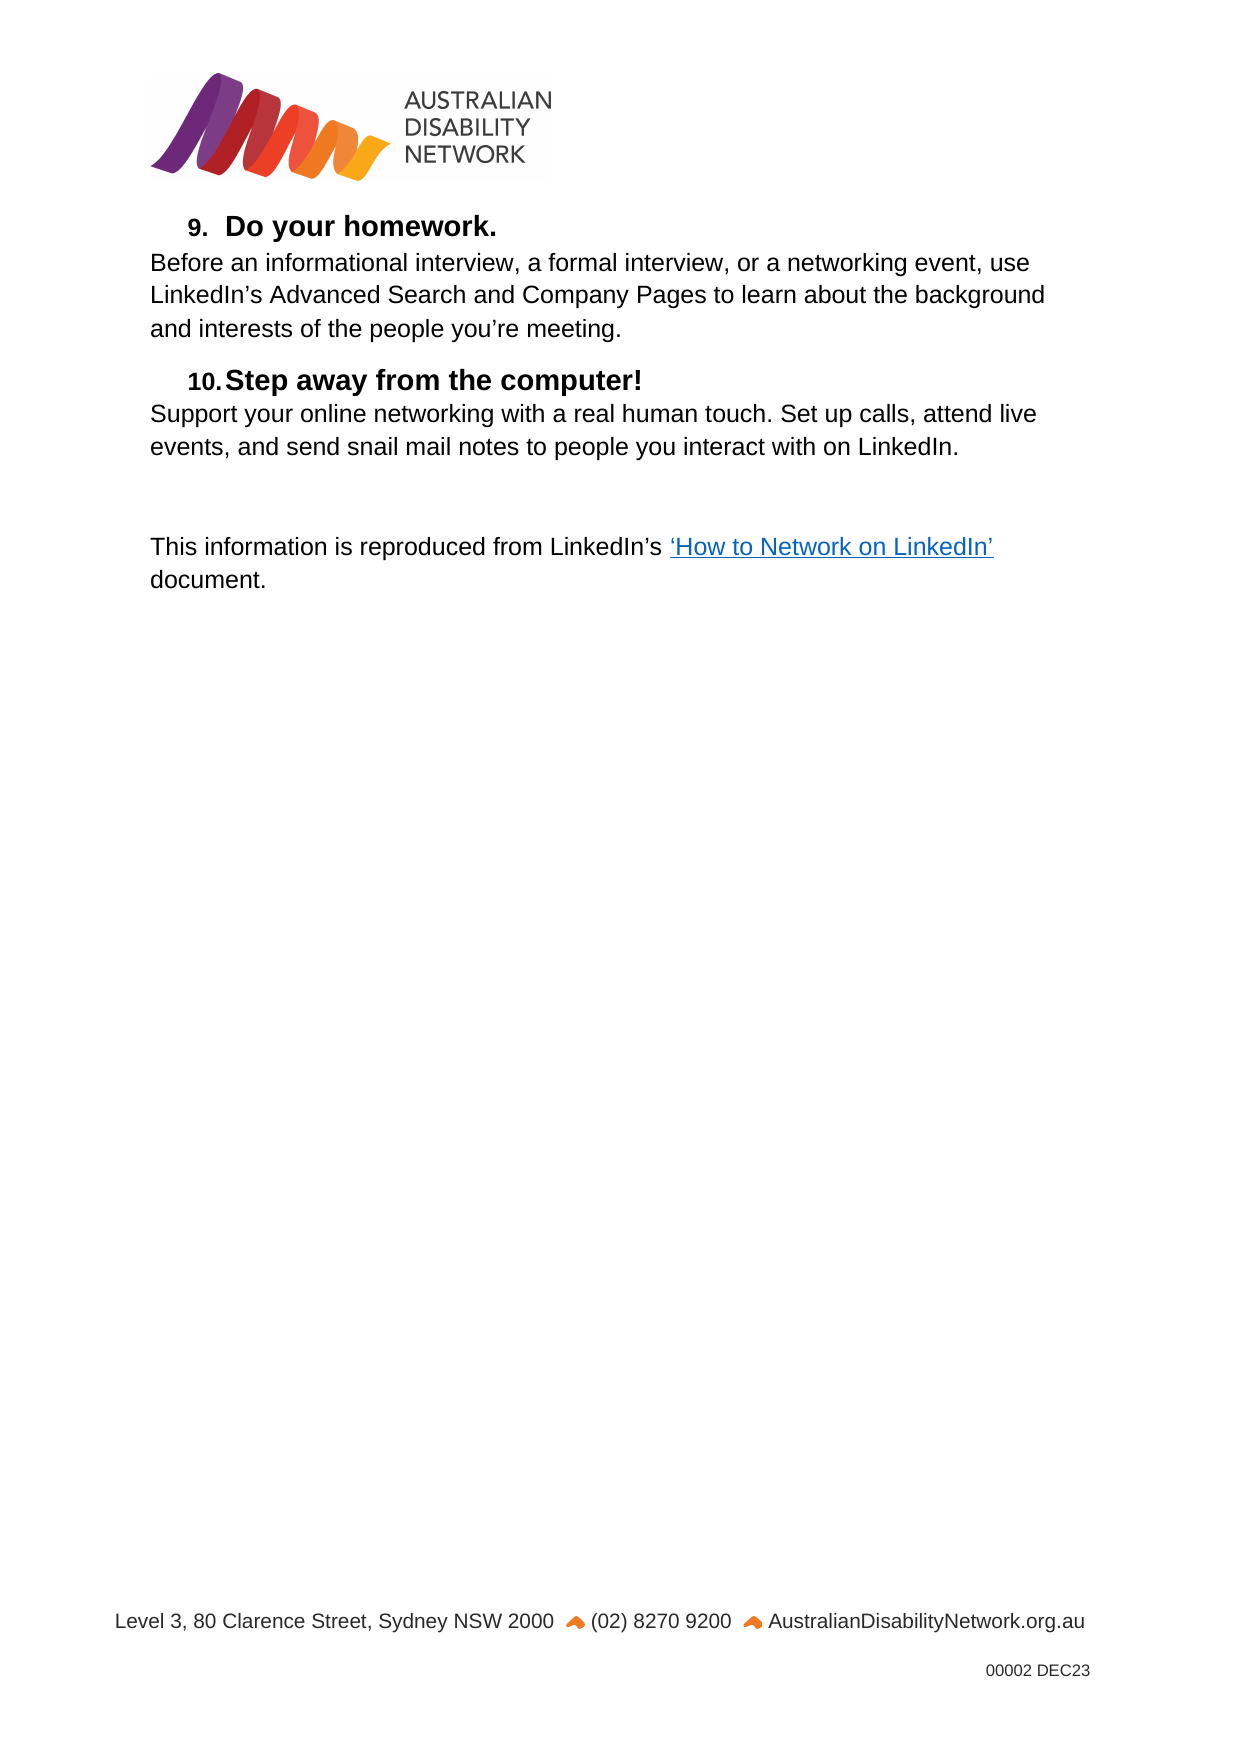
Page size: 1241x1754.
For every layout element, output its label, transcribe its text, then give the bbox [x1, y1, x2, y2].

subtitle Do your homework. [187, 209, 1090, 242]
text This information is reproduced from LinkedIn’s ‘How to Network on LinkedIn’ document. [150, 532, 1090, 593]
subtitle Step away from the computer! [187, 363, 1090, 397]
picture [743, 1616, 763, 1629]
text Support your online networking with a real human touch. Set up calls, attend live events, and send snail mail notes to people you interact with on LinkedIn. [150, 399, 1090, 461]
picture [150, 73, 551, 181]
picture [566, 1616, 585, 1629]
text Before an informational interview, a formal interview, or a networking event, use LinkedIn’s Advanced Search and Company Pages to learn about the background and interests of the people you’re meeting. [150, 247, 1090, 342]
